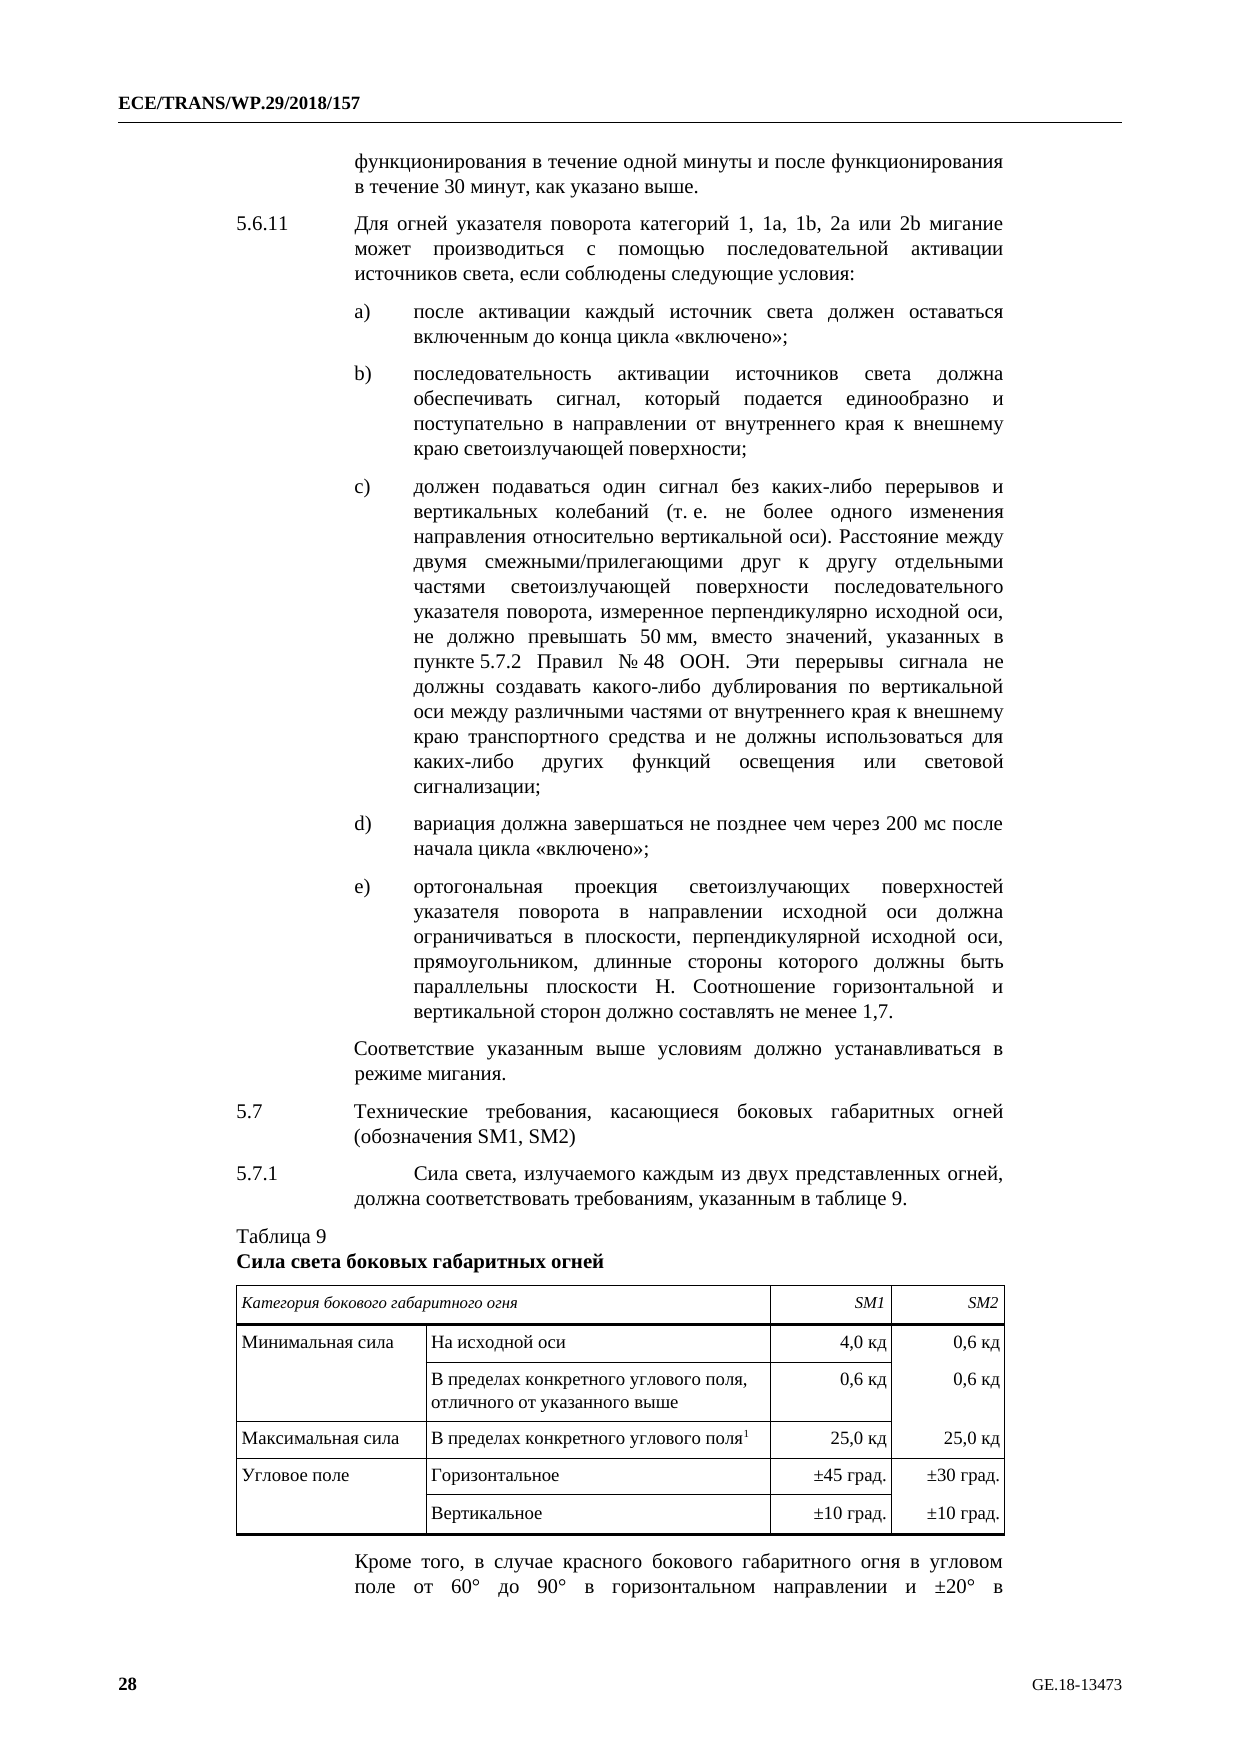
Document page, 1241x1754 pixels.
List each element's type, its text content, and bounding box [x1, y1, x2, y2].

table_cell Максимальная сила [237, 1422, 426, 1457]
table_cell 0,6 кд [892, 1362, 1004, 1421]
text 5.7.1 Сила света, излучаемого каждым из двух представленных огней, должна соответствовать требованиям, указанным в таблице 9. [236, 1160, 1004, 1210]
table_header SM1 [771, 1286, 891, 1323]
table_cell 25,0 кд [771, 1422, 891, 1457]
text Таблица 9 Сила света боковых габаритных огней [236, 1223, 1004, 1273]
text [354, 1548, 1004, 1598]
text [236, 148, 1004, 198]
text a) после активации каждый источник света должен оставаться включенным до конца цикла «включено»; [354, 298, 1004, 348]
table_cell Угловое поле [237, 1459, 426, 1532]
table_cell Минимальная сила [237, 1326, 426, 1421]
table_header Категория бокового габаритного огня [237, 1286, 770, 1323]
text e) ортогональная проекция светоизлучающих поверхностей указателя поворота в направлении исходной оси должна ограничиваться в плоскости, перпендикулярной исходной оси, прямоугольником, длинные стороны которого должны быть параллельны плоскости H. Соотношение горизонтальной и вертикальной сторон должно составлять не менее 1,7. [354, 873, 1004, 1023]
text d) вариация должна завершаться не позднее чем через 200 мс после начала цикла «включено»; [354, 810, 1004, 860]
table_cell 25,0 кд [892, 1421, 1004, 1457]
table_cell В пределах конкретного углового поля, отличного от указанного выше [427, 1363, 770, 1421]
table_cell ±10 град. [771, 1495, 891, 1532]
text c) должен подаваться один сигнал без каких-либо перерывов и вертикальных колебаний (т. е. не более одного изменения направления относительно вертикальной оси). Расстояние между двумя смежными/прилегающими друг к другу отдельными частями светоизлучающей поверхности последовательного указателя поворота, измеренное перпендикулярно исходной оси, не должно превышать 50 мм, вместо значений, указанных в пункте 5.7.2 Правил № 48 ООН. Эти перерывы сигнала не должны создавать какого-либо дублирования по вертикальной оси между различными частями от внутреннего края к внешнему краю транспортного средства и не должны использоваться для каких-либо других функций освещения или световой сигнализации; [354, 473, 1004, 798]
table_cell ±45 град. [771, 1459, 891, 1494]
table_cell 4,0 кд [771, 1326, 891, 1362]
table_cell 0,6 кд [771, 1363, 891, 1421]
table_cell 0,6 кд [892, 1326, 1004, 1362]
text 5.6.11 Для огней указателя поворота категорий 1, 1а, 1b, 2а или 2b мигание может производиться с помощью последовательной активации источников света, если соблюдены следующие условия: [236, 210, 1004, 285]
text b) последовательность активации источников света должна обеспечивать сигнал, который подается единообразно и поступательно в направлении от внутреннего края к внешнему краю светоизлучающей поверхности; [354, 360, 1004, 460]
table_cell В пределах конкретного углового поля1 [427, 1422, 770, 1457]
table_header SM2 [892, 1286, 1004, 1323]
table_cell Вертикальное [427, 1495, 770, 1532]
table_cell На исходной оси [427, 1326, 770, 1362]
table_cell Горизонтальное [427, 1459, 770, 1494]
text 5.7 Технические требования, касающиеся боковых габаритных огней (обозначения SM1, SM2) [236, 1098, 1004, 1148]
table_cell ±10 град. [892, 1494, 1004, 1532]
text Соответствие указанным выше условиям должно устанавливаться в режиме мигания. [354, 1035, 1004, 1085]
table_cell ±30 град. [892, 1459, 1004, 1494]
